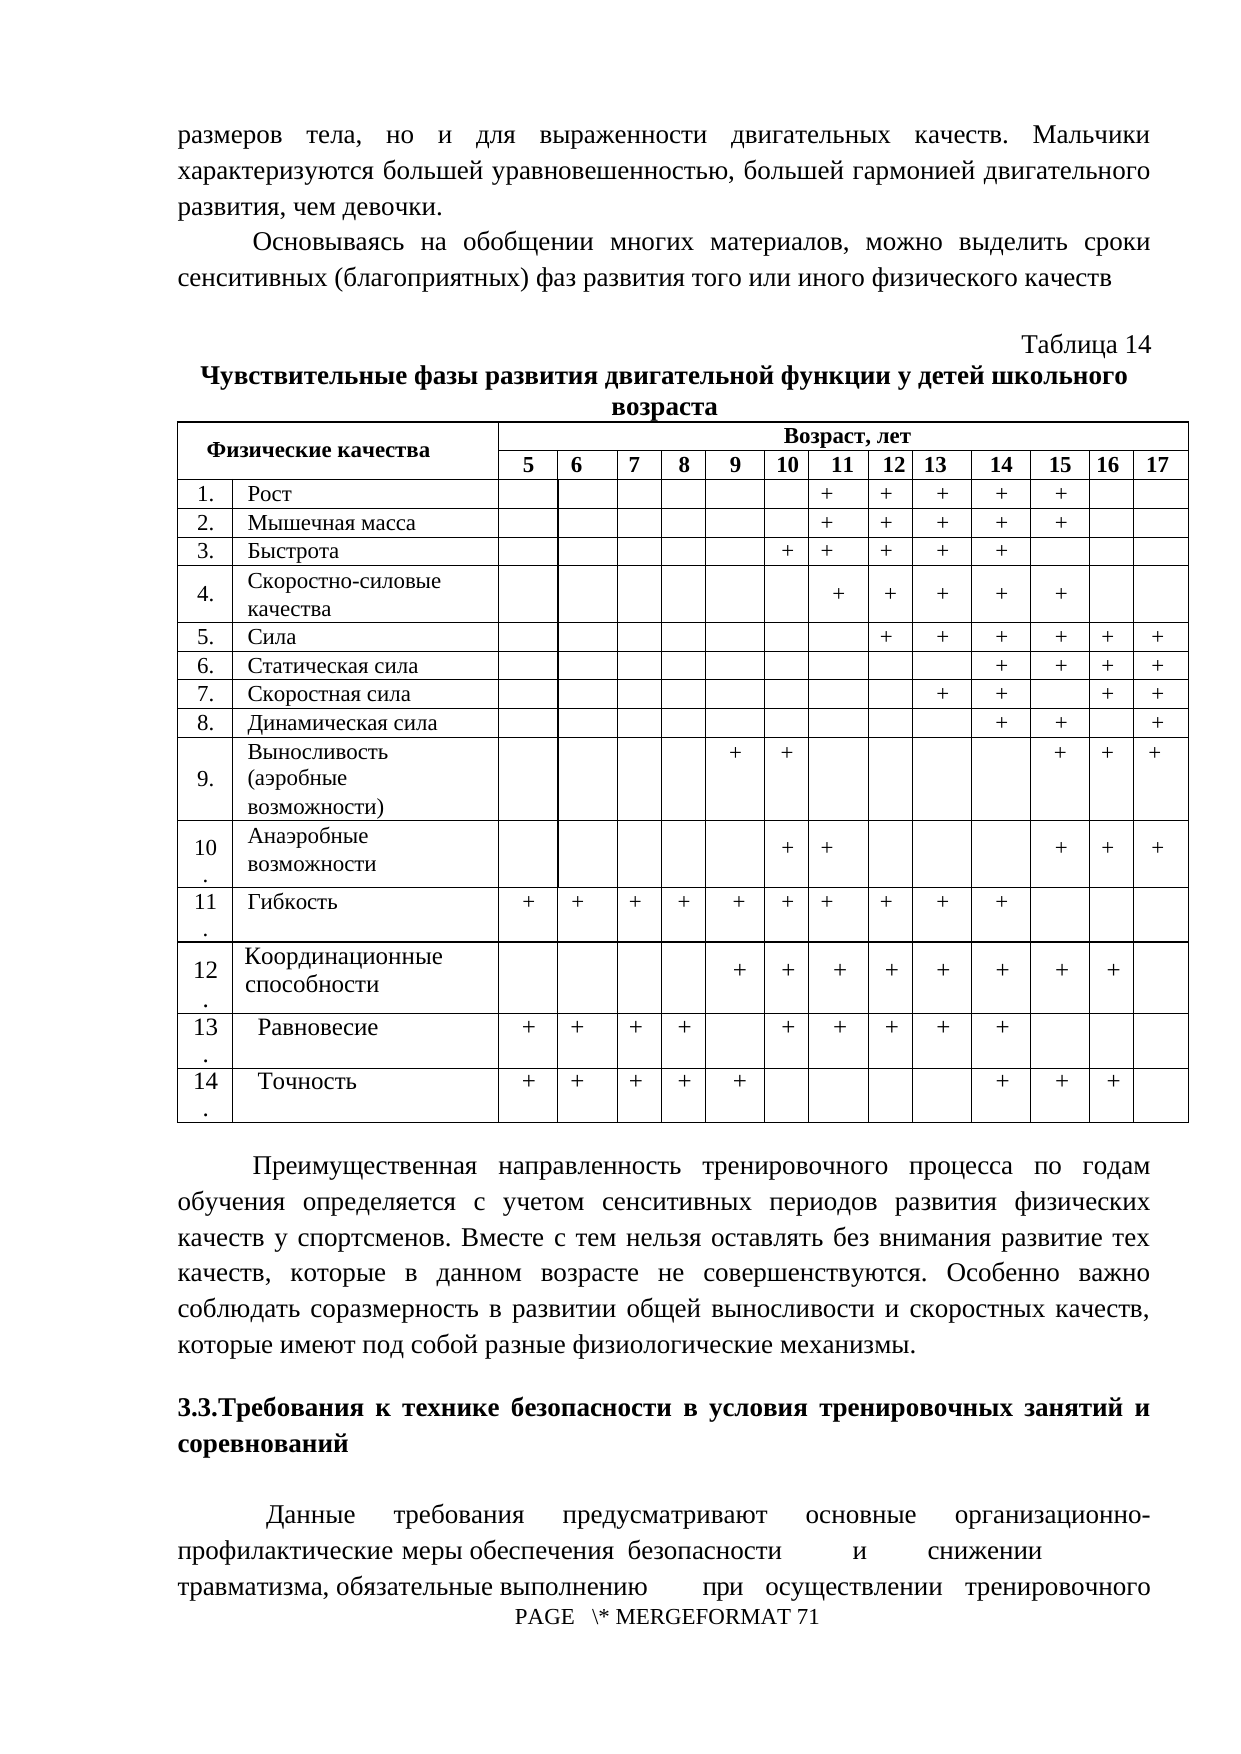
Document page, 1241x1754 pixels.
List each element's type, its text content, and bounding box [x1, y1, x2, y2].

table_cell 9. [178, 738, 232, 820]
table_cell [706, 680, 764, 708]
table_cell + [869, 623, 912, 651]
table_cell + [1031, 1069, 1089, 1122]
table_cell [1090, 709, 1133, 737]
table_cell [1134, 480, 1188, 508]
table_cell + [972, 943, 1030, 1013]
table_cell + [913, 888, 971, 941]
table_cell + [1090, 652, 1133, 679]
table_cell 14 [972, 451, 1030, 479]
table_cell + [972, 566, 1030, 622]
table_cell + [1134, 652, 1188, 679]
table_cell + [809, 943, 868, 1013]
table_cell + [972, 709, 1030, 737]
table_cell [765, 623, 808, 651]
table_cell + [618, 888, 661, 941]
table_cell + [662, 1014, 705, 1067]
table_cell 6 [558, 451, 617, 479]
table_cell Мышечная масса [233, 509, 498, 537]
table_cell [1031, 1014, 1089, 1067]
table_cell 12 [869, 451, 912, 479]
table_cell [1134, 538, 1188, 565]
table_cell [809, 738, 868, 820]
table_cell + [1031, 709, 1089, 737]
table_cell Скоростно-силовые качества [233, 566, 498, 622]
table_header Физические качества [178, 423, 498, 479]
table_cell [499, 680, 557, 708]
table_cell + [972, 680, 1030, 708]
table_cell + [809, 821, 868, 887]
table_cell 10 [765, 451, 808, 479]
table_cell + [972, 1014, 1030, 1067]
table_cell + [869, 509, 912, 537]
table_cell [618, 738, 661, 820]
table_cell + [809, 509, 868, 537]
table_cell [559, 509, 617, 537]
table_header Возраст, лет [499, 423, 1188, 450]
table_cell [706, 538, 764, 565]
table_cell + [1134, 821, 1188, 887]
table_cell 13 [913, 451, 971, 479]
table_cell + [706, 1069, 764, 1122]
table_cell + [1031, 509, 1089, 537]
table_cell [618, 480, 661, 508]
table_cell [1090, 509, 1133, 537]
subtitle 3.3.Требования к технике безопасности в условия тренировочных занятий и соревнований [177, 1391, 1151, 1458]
table_cell [913, 1069, 971, 1122]
table_cell Точность [233, 1069, 498, 1122]
table_cell + [1134, 709, 1188, 737]
table_cell [1134, 566, 1188, 622]
table_cell [618, 709, 661, 737]
table_cell [499, 738, 557, 820]
table_cell [706, 652, 764, 679]
table_cell [809, 623, 868, 651]
table_cell [1031, 538, 1089, 565]
table_cell [662, 738, 705, 820]
table_cell + [618, 1014, 661, 1067]
table_cell [869, 821, 912, 887]
table_cell [559, 680, 617, 708]
table_cell + [499, 1014, 557, 1067]
table_cell + [1031, 480, 1089, 508]
table_cell + [1031, 652, 1089, 679]
table_cell + [869, 1014, 912, 1067]
table_cell [1090, 888, 1133, 941]
table_cell + [765, 888, 808, 941]
table_cell [499, 566, 557, 622]
table_cell [1090, 480, 1133, 508]
table_cell [706, 709, 764, 737]
table_cell + [809, 566, 868, 622]
table_cell [913, 738, 971, 820]
text Таблица 14 [177, 328, 1152, 359]
table_cell + [972, 652, 1030, 679]
table_cell + [913, 566, 971, 622]
table_cell + [558, 888, 617, 941]
table_cell [499, 509, 557, 537]
table_cell + [869, 888, 912, 941]
table_cell + [972, 538, 1030, 565]
table_cell [1134, 509, 1188, 537]
table_cell [559, 709, 617, 737]
table_cell [559, 623, 617, 651]
table_cell + [1031, 566, 1089, 622]
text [177, 118, 1151, 221]
table_cell [765, 509, 808, 537]
table_cell [765, 680, 808, 708]
table_cell 7 [618, 451, 661, 479]
table_cell [809, 652, 868, 679]
table_cell [1090, 1014, 1133, 1067]
table_cell + [1090, 821, 1133, 887]
table_cell [913, 821, 971, 887]
table_cell 7. [178, 680, 232, 708]
table_cell [662, 943, 705, 1013]
table_cell 8. [178, 709, 232, 737]
table_cell + [1031, 821, 1089, 887]
table_cell + [1134, 738, 1188, 820]
table_cell + [809, 888, 868, 941]
table_cell [1090, 566, 1133, 622]
table_cell [618, 943, 661, 1013]
table_cell + [1090, 738, 1133, 820]
table_cell + [972, 623, 1030, 651]
table_cell 5. [178, 623, 232, 651]
table_cell 11 [809, 451, 868, 479]
table_cell [559, 538, 617, 565]
table_cell [972, 738, 1030, 820]
table_cell + [1031, 738, 1089, 820]
table_cell [662, 509, 705, 537]
table_cell + [913, 509, 971, 537]
table_cell + [662, 888, 705, 941]
table_cell [662, 680, 705, 708]
table_cell [869, 1069, 912, 1122]
table_cell + [1134, 623, 1188, 651]
table_cell + [869, 566, 912, 622]
table_cell + [972, 1069, 1030, 1122]
table_cell + [972, 480, 1030, 508]
table_cell + [972, 509, 1030, 537]
table_cell [662, 566, 705, 622]
table_cell Равновесие [233, 1014, 498, 1067]
text Преимущественная направленность тренировочного процесса по годам обучения определяется с учетом сенситивных периодов развития физических качеств у спортсменов. Вместе с тем нельзя оставлять без внимания развитие тех качеств, которые в данном возрасте не совершенствуются. Особенно важно соблюдать соразмерность в развитии общей выносливости и скоростных качеств, которые имеют под собой разные физиологические механизмы. [177, 1149, 1151, 1359]
table_cell + [499, 888, 557, 941]
table_cell + [1031, 943, 1089, 1013]
table_cell [618, 509, 661, 537]
table_cell + [913, 943, 971, 1013]
table_cell Динамическая сила [233, 709, 498, 737]
table_cell [809, 709, 868, 737]
table_cell + [869, 480, 912, 508]
table_cell + [869, 538, 912, 565]
table_cell 4. [178, 566, 232, 622]
table_cell 6. [178, 652, 232, 679]
table_cell [559, 480, 617, 508]
table_cell [559, 652, 617, 679]
table_cell + [765, 538, 808, 565]
text Основываясь на обобщении многих материалов, можно выделить сроки сенситивных (благоприятных) фаз развития того или иного физического качеств [177, 225, 1152, 292]
table_cell [809, 1069, 868, 1122]
table_cell + [765, 1014, 808, 1067]
table_cell [765, 480, 808, 508]
table_cell 5 [499, 451, 557, 479]
table_cell [662, 821, 705, 887]
table_cell [1134, 1069, 1188, 1122]
table_cell [618, 680, 661, 708]
table_cell [706, 1014, 764, 1067]
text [177, 1498, 1151, 1601]
table_cell [499, 709, 557, 737]
table_cell + [706, 943, 764, 1013]
table_cell [559, 821, 617, 887]
table_cell + [913, 623, 971, 651]
table_cell Статическая сила [233, 652, 498, 679]
table_cell [662, 623, 705, 651]
table_cell Координационные способности [233, 943, 498, 1013]
table_cell [706, 623, 764, 651]
table_cell + [869, 943, 912, 1013]
table_cell + [913, 480, 971, 508]
table_cell 3. [178, 538, 232, 565]
table_cell [618, 566, 661, 622]
table_cell [559, 566, 617, 622]
table_cell [662, 480, 705, 508]
table_cell [869, 738, 912, 820]
table_cell 12. [178, 943, 232, 1013]
table_cell [765, 709, 808, 737]
table_cell [499, 623, 557, 651]
table_cell [1134, 1014, 1188, 1067]
table_cell [706, 821, 764, 887]
table_cell + [706, 888, 764, 941]
table_cell + [1134, 680, 1188, 708]
table_cell + [1090, 1069, 1133, 1122]
table_cell [869, 652, 912, 679]
table_cell [1134, 888, 1188, 941]
table_cell [662, 709, 705, 737]
table_cell + [558, 1069, 617, 1122]
table_cell + [706, 738, 764, 820]
table_cell [765, 566, 808, 622]
table_cell Скоростная сила [233, 680, 498, 708]
table_cell + [765, 738, 808, 820]
table_cell Рост [233, 480, 498, 508]
table_cell 1. [178, 480, 232, 508]
table_cell + [765, 943, 808, 1013]
table_cell 10. [178, 821, 232, 887]
table_cell [972, 821, 1030, 887]
table_cell 11. [178, 888, 232, 941]
table_cell [499, 943, 557, 1013]
table_cell Выносливость (аэробные возможности) [233, 738, 498, 820]
table_cell [913, 709, 971, 737]
table_cell [706, 509, 764, 537]
table_cell [809, 680, 868, 708]
table_cell [869, 680, 912, 708]
table_cell + [662, 1069, 705, 1122]
table_cell 17 [1134, 451, 1188, 479]
table_cell [706, 480, 764, 508]
table_cell 13. [178, 1014, 232, 1067]
table_cell [765, 1069, 808, 1122]
table_cell 16 [1090, 451, 1133, 479]
table_cell + [1031, 623, 1089, 651]
table_cell [618, 538, 661, 565]
table_cell [559, 738, 617, 820]
table_cell 8 [662, 451, 705, 479]
table_cell + [972, 888, 1030, 941]
table_cell + [809, 480, 868, 508]
table_cell 9 [706, 451, 764, 479]
text Чувствительные фазы развития двигательной функции у детей школьного возраста [177, 359, 1152, 421]
table_cell [499, 821, 557, 887]
table_cell + [1090, 623, 1133, 651]
table_cell [913, 652, 971, 679]
table_cell + [499, 1069, 557, 1122]
table_cell [618, 652, 661, 679]
table_cell 2. [178, 509, 232, 537]
table_cell + [913, 680, 971, 708]
table_cell [499, 652, 557, 679]
table_cell [706, 566, 764, 622]
table_cell [662, 538, 705, 565]
table_cell + [618, 1069, 661, 1122]
table_cell + [1090, 680, 1133, 708]
table_cell [618, 821, 661, 887]
table_cell [618, 623, 661, 651]
table_cell [1031, 888, 1089, 941]
table_cell + [913, 538, 971, 565]
table_cell + [1090, 943, 1133, 1013]
table_cell + [809, 538, 868, 565]
table_cell Быстрота [233, 538, 498, 565]
table_cell + [809, 1014, 868, 1067]
table_cell 14. [178, 1069, 232, 1122]
table_cell [869, 709, 912, 737]
table_cell [662, 652, 705, 679]
table_cell [765, 652, 808, 679]
table_cell Анаэробные возможности [233, 821, 498, 887]
table_cell + [913, 1014, 971, 1067]
table_cell + [558, 1014, 617, 1067]
table_cell [558, 943, 617, 1013]
table_cell [1090, 538, 1133, 565]
table_cell [1031, 680, 1089, 708]
table_cell [499, 538, 557, 565]
table_cell Гибкость [233, 888, 498, 941]
table_cell [1134, 943, 1188, 1013]
table_cell + [765, 821, 808, 887]
table_cell 15 [1031, 451, 1089, 479]
table_cell Сила [233, 623, 498, 651]
table_cell [499, 480, 557, 508]
